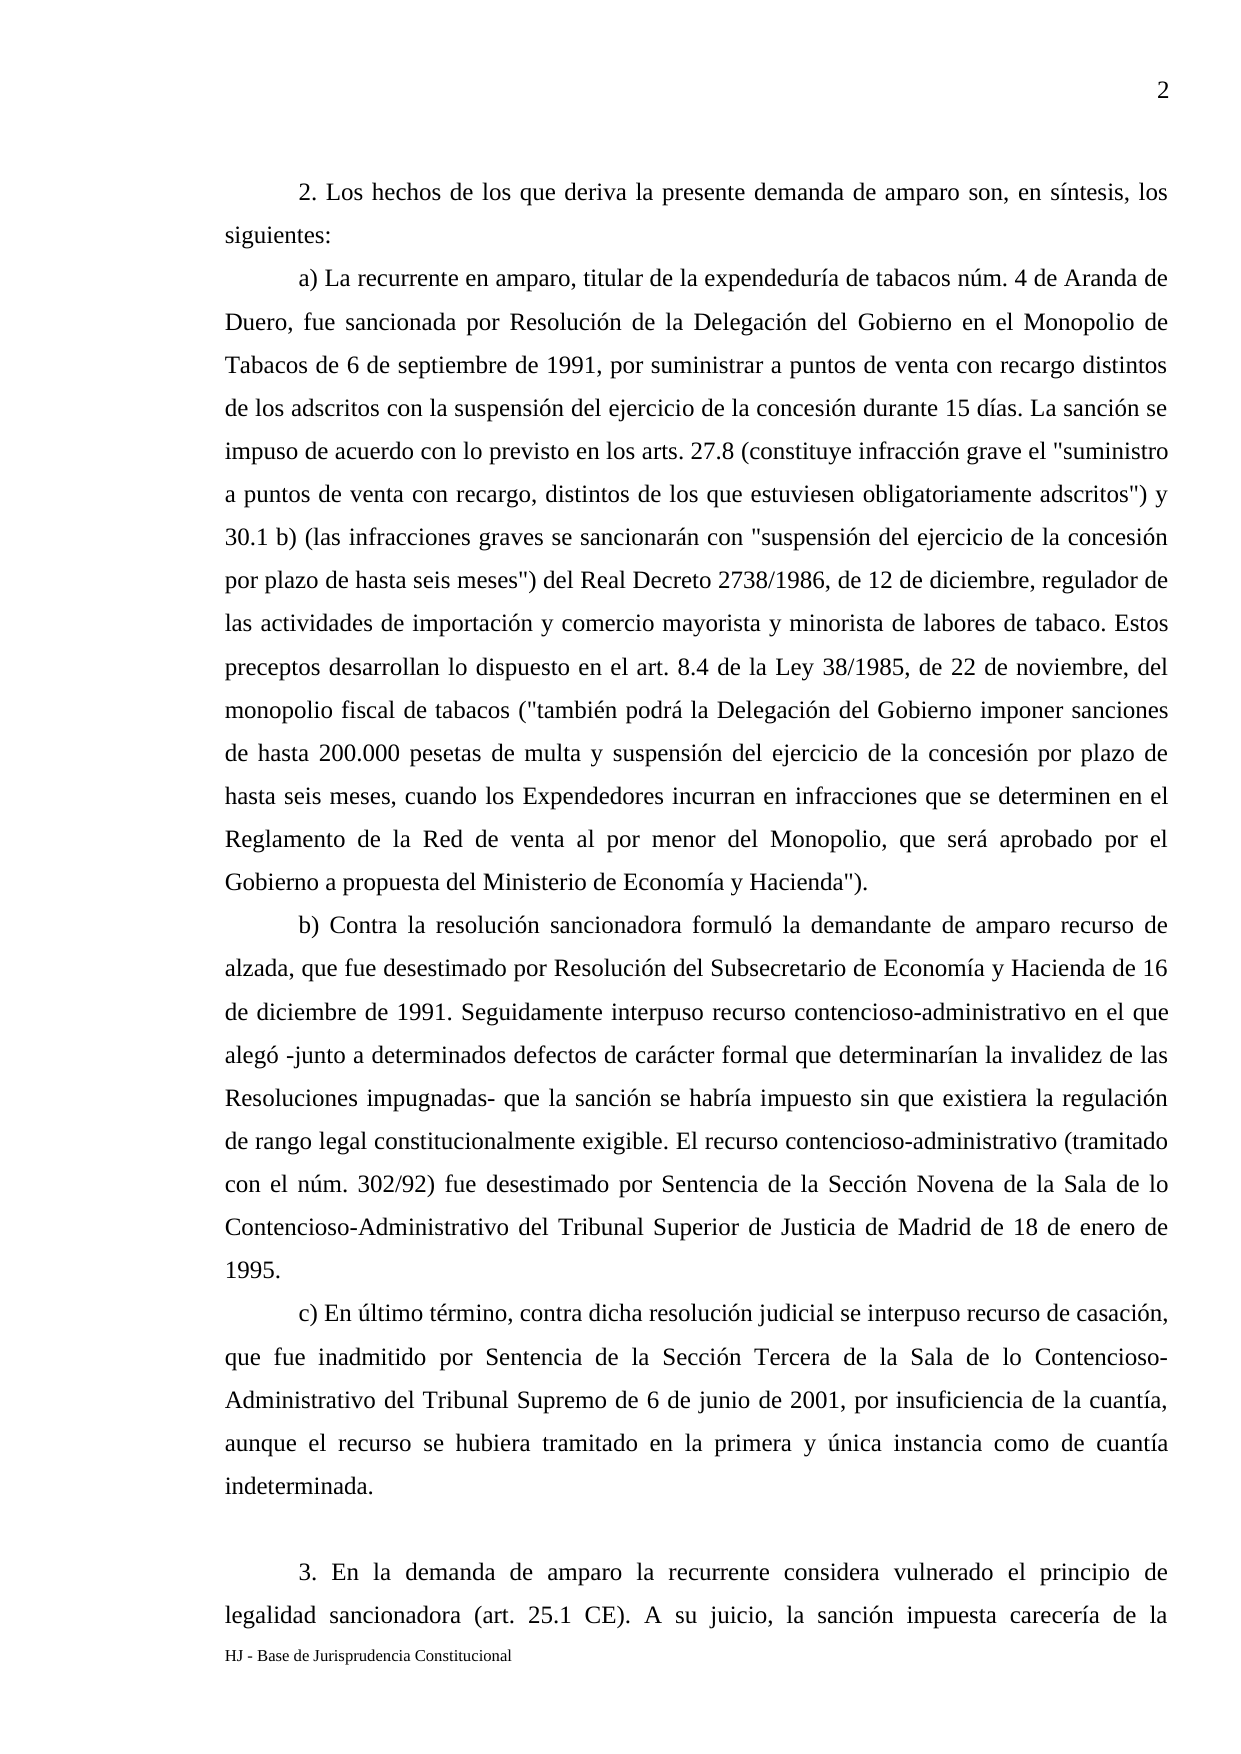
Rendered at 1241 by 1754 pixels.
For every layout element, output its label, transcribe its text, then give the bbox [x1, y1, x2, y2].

text c) En último término, contra dicha resolución judicial se interpuso recurso de casación, que fue inadmitido por Sentencia de la Sección Tercera de la Sala de lo Contencioso- Administrativo del Tribunal Supremo de 6 de junio de 2001, por insuficiencia de la cuantía, aunque el recurso se hubiera tramitado en la primera y única instancia como de cuantía indeterminada. [224, 1298, 1169, 1500]
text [224, 1557, 1169, 1629]
text b) Contra la resolución sancionadora formuló la demandante de amparo recurso de alzada, que fue desestimado por Resolución del Subsecretario de Economía y Hacienda de 16 de diciembre de 1991. Seguidamente interpuso recurso contencioso-administrativo en el que alegó -junto a determinados defectos de carácter formal que determinarían la invalidez de las Resoluciones impugnadas- que la sanción se habría impuesto sin que existiera la regulación de rango legal constitucionalmente exigible. El recurso contencioso-administrativo (tramitado con el núm. 302/92) fue desestimado por Sentencia de la Sección Novena de la Sala de lo Contencioso-Administrativo del Tribunal Superior de Justicia de Madrid de 18 de enero de 1995. [224, 910, 1169, 1284]
text 2. Los hechos de los que deriva la presente demanda de amparo son, en síntesis, los siguientes: [224, 177, 1169, 249]
text a) La recurrente en amparo, titular de la expendeduría de tabacos núm. 4 de Aranda de Duero, fue sancionada por Resolución de la Delegación del Gobierno en el Monopolio de Tabacos de 6 de septiembre de 1991, por suministrar a puntos de venta con recargo distintos de los adscritos con la suspensión del ejercicio de la concesión durante 15 días. La sanción se impuso de acuerdo con lo previsto en los arts. 27.8 (constituye infracción grave el "suministro a puntos de venta con recargo, distintos de los que estuviesen obligatoriamente adscritos") y 30.1 b) (las infracciones graves se sancionarán con "suspensión del ejercicio de la concesión por plazo de hasta seis meses") del Real Decreto 2738/1986, de 12 de diciembre, regulador de las actividades de importación y comercio mayorista y minorista de labores de tabaco. Estos preceptos desarrollan lo dispuesto en el art. 8.4 de la Ley 38/1985, de 22 de noviembre, del monopolio fiscal de tabacos ("también podrá la Delegación del Gobierno imponer sanciones de hasta 200.000 pesetas de multa y suspensión del ejercicio de la concesión por plazo de hasta seis meses, cuando los Expendedores incurran en infracciones que se determinen en el Reglamento de la Red de venta al por menor del Monopolio, que será aprobado por el Gobierno a propuesta del Ministerio de Economía y Hacienda"). [224, 263, 1169, 896]
